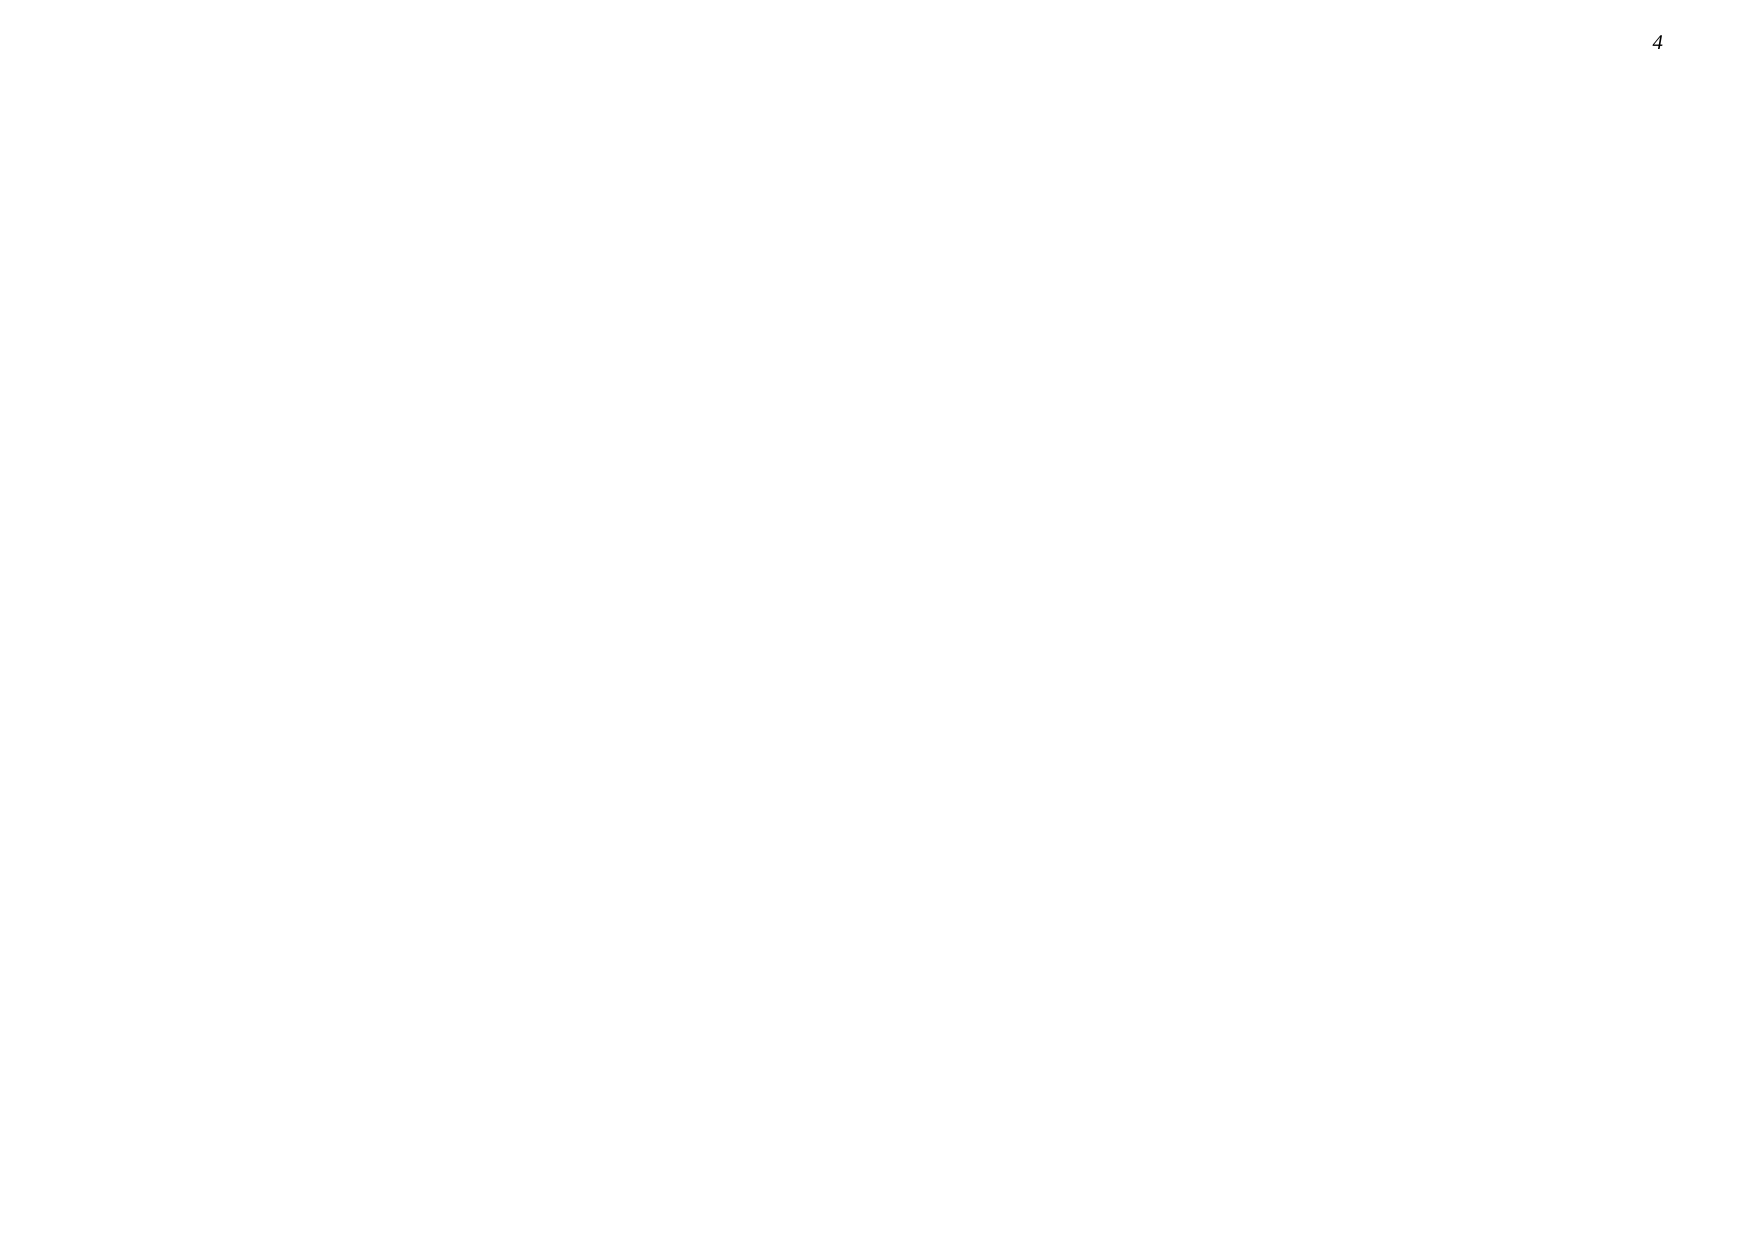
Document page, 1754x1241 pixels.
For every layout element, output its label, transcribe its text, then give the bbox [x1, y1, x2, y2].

text 4 [88, 29, 1724, 54]
